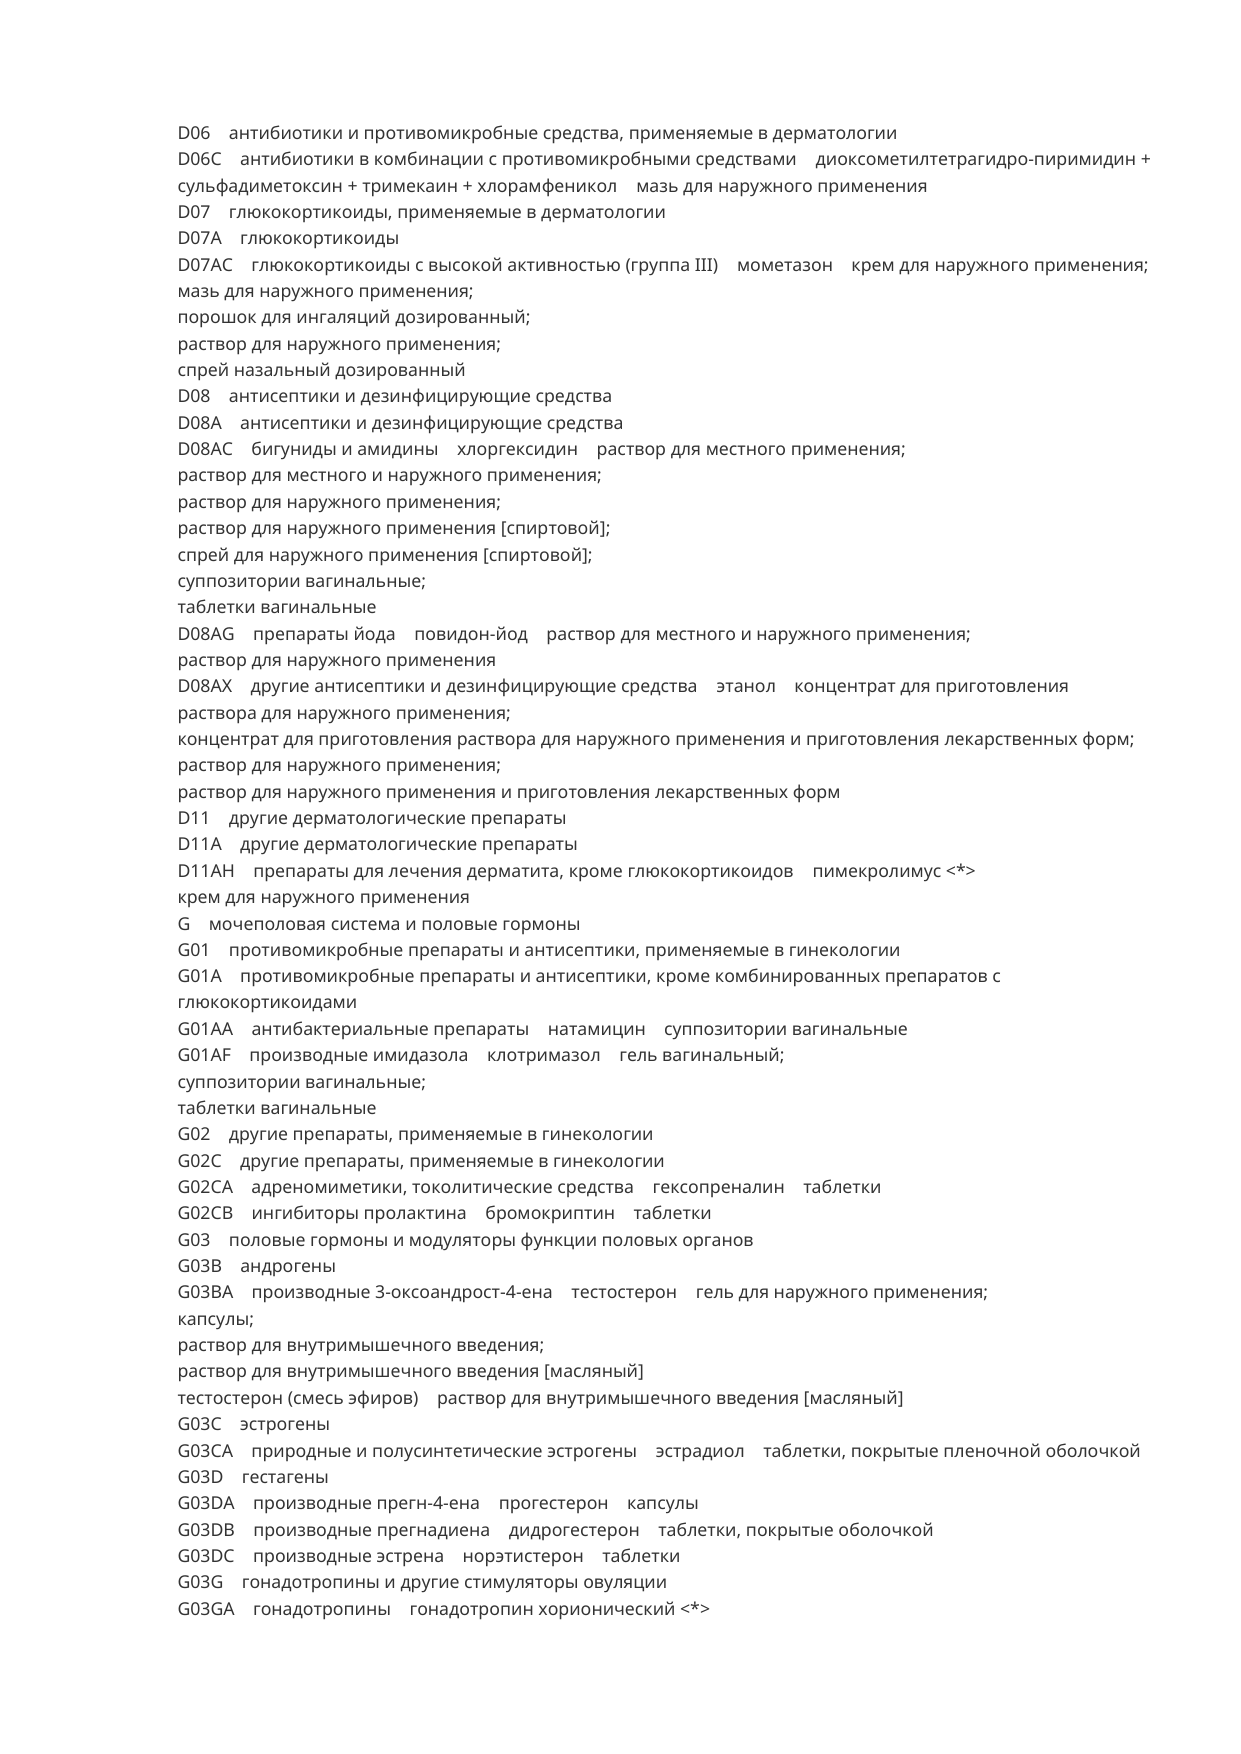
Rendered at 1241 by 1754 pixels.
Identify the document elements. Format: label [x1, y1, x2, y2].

text [177, 118, 1152, 1620]
